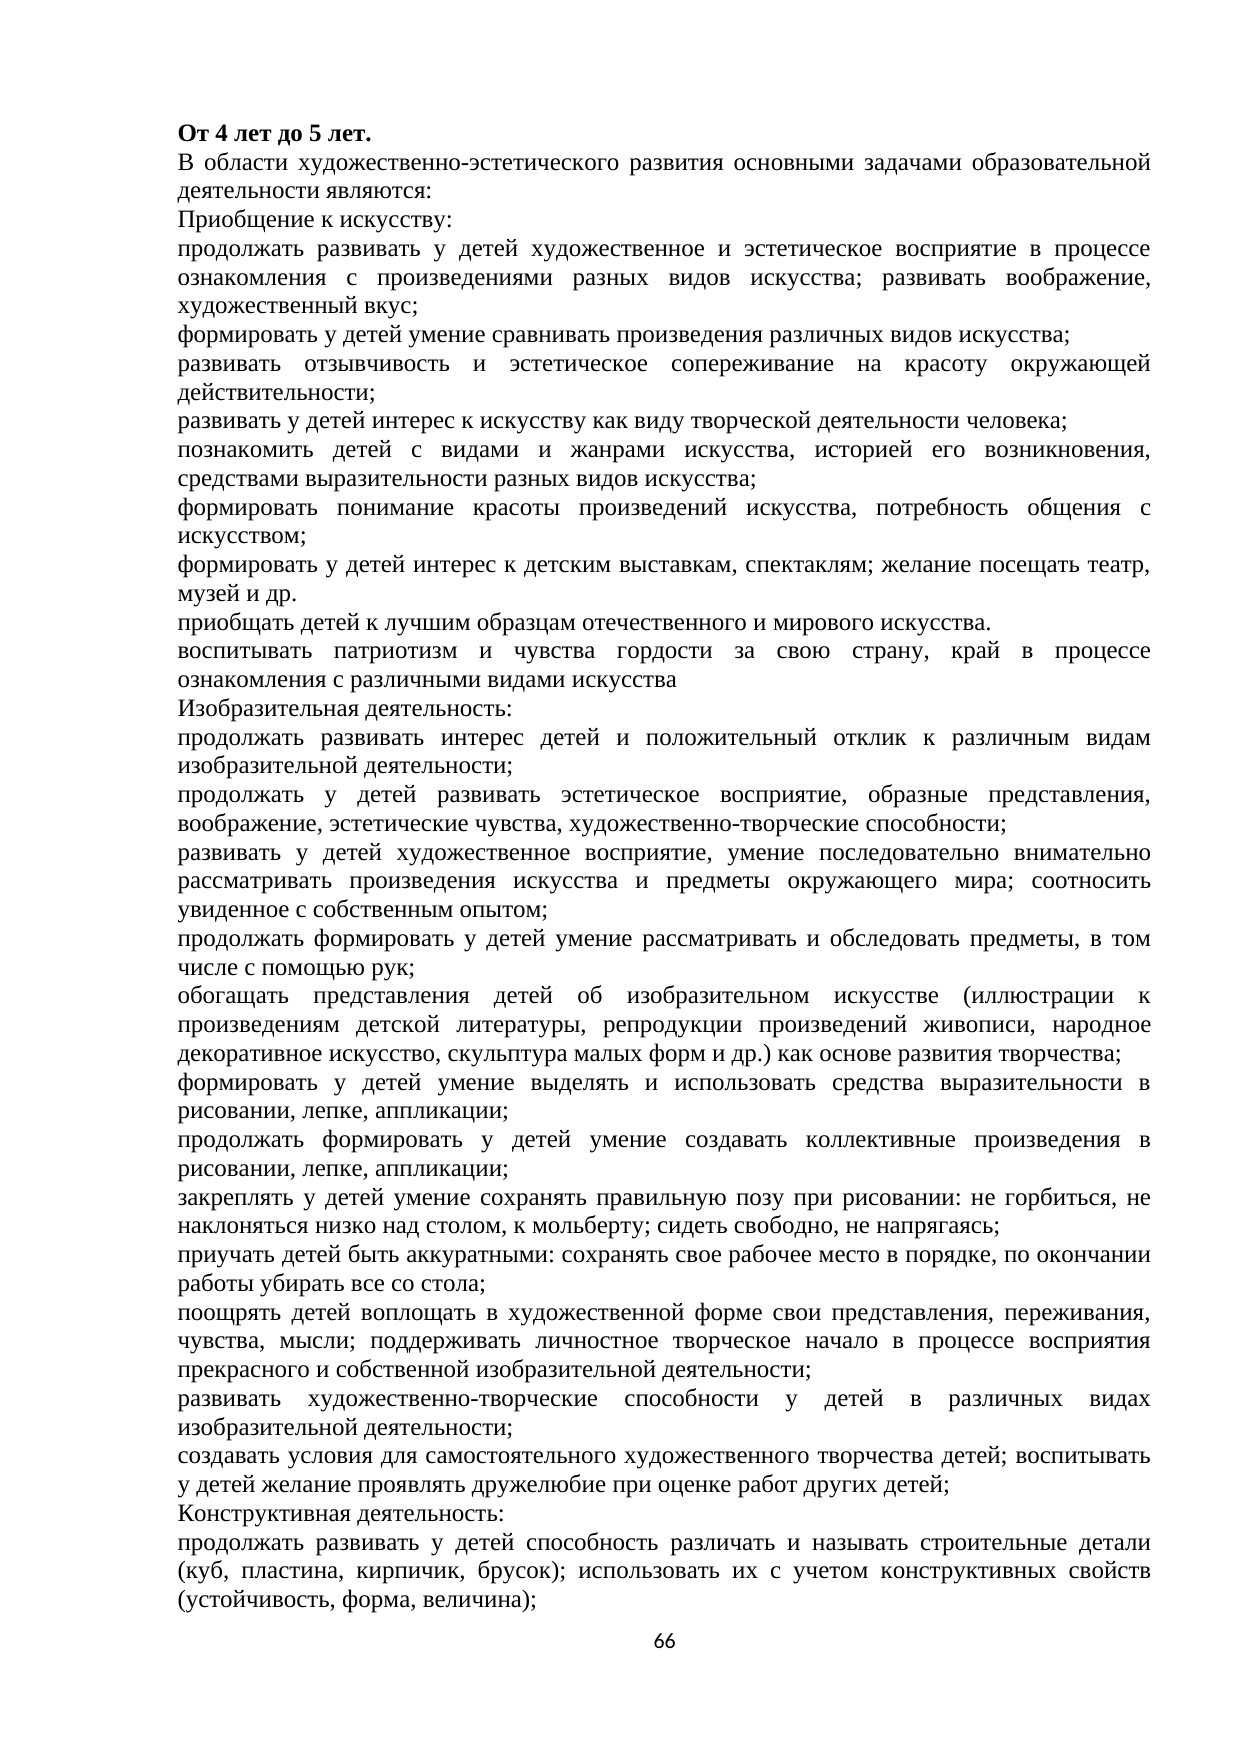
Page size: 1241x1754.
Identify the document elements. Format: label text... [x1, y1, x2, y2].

text познакомить детей с видами и жанрами искусства, историей его возникновения, средствами выразительности разных видов искусства; [177, 434, 1152, 492]
text От 4 лет до 5 лет. [177, 118, 1152, 147]
text формировать у детей интерес к детским выставкам, спектаклям; желание посещать театр, музей и др. [177, 549, 1152, 607]
text продолжать формировать у детей умение создавать коллективные произведения в рисовании, лепке, аппликации; [177, 1124, 1152, 1182]
text поощрять детей воплощать в художественной форме свои представления, переживания, чувства, мысли; поддерживать личностное творческое начало в процессе восприятия прекрасного и собственной изобразительной деятельности; [177, 1297, 1152, 1383]
text Приобщение к искусству: [177, 204, 1152, 233]
text Конструктивная деятельность: [177, 1498, 1152, 1527]
text закреплять у детей умение сохранять правильную позу при рисовании: не горбиться, не наклоняться низко над столом, к мольберту; сидеть свободно, не напрягаясь; [177, 1182, 1152, 1239]
text приобщать детей к лучшим образцам отечественного и мирового искусства. [177, 607, 1152, 636]
text продолжать у детей развивать эстетическое восприятие, образные представления, воображение, эстетические чувства, художественно-творческие способности; [177, 779, 1152, 837]
text продолжать формировать у детей умение рассматривать и обследовать предметы, в том числе с помощью рук; [177, 923, 1152, 981]
text Изобразительная деятельность: [177, 693, 1152, 722]
text формировать понимание красоты произведений искусства, потребность общения с искусством; [177, 492, 1152, 549]
text развивать художественно-творческие способности у детей в различных видах изобразительной деятельности; [177, 1383, 1152, 1441]
text воспитывать патриотизм и чувства гордости за свою страну, край в процессе ознакомления с различными видами искусства [177, 636, 1152, 693]
text приучать детей быть аккуратными: сохранять свое рабочее место в порядке, по окончании работы убирать все со стола; [177, 1239, 1152, 1297]
text В области художественно-эстетического развития основными задачами образовательной деятельности являются: [177, 147, 1152, 204]
text продолжать развивать у детей способность различать и называть строительные детали (куб, пластина, кирпичик, брусок); использовать их с учетом конструктивных свойств (устойчивость, форма, величина); [177, 1527, 1152, 1613]
text обогащать представления детей об изобразительном искусстве (иллюстрации к произведениям детской литературы, репродукции произведений живописи, народное декоративное искусство, скульптура малых форм и др.) как основе развития творчества; [177, 981, 1152, 1067]
text формировать у детей умение сравнивать произведения различных видов искусства; [177, 319, 1152, 348]
text развивать отзывчивость и эстетическое сопереживание на красоту окружающей действительности; [177, 348, 1152, 406]
text продолжать развивать у детей художественное и эстетическое восприятие в процессе ознакомления с произведениями разных видов искусства; развивать воображение, художественный вкус; [177, 233, 1152, 319]
text продолжать развивать интерес детей и положительный отклик к различным видам изобразительной деятельности; [177, 722, 1152, 779]
text формировать у детей умение выделять и использовать средства выразительности в рисовании, лепке, аппликации; [177, 1067, 1152, 1124]
text развивать у детей художественное восприятие, умение последовательно внимательно рассматривать произведения искусства и предметы окружающего мира; соотносить увиденное с собственным опытом; [177, 837, 1152, 923]
text развивать у детей интерес к искусству как виду творческой деятельности человека; [177, 406, 1152, 434]
text создавать условия для самостоятельного художественного творчества детей; воспитывать у детей желание проявлять дружелюбие при оценке работ других детей; [177, 1441, 1152, 1498]
